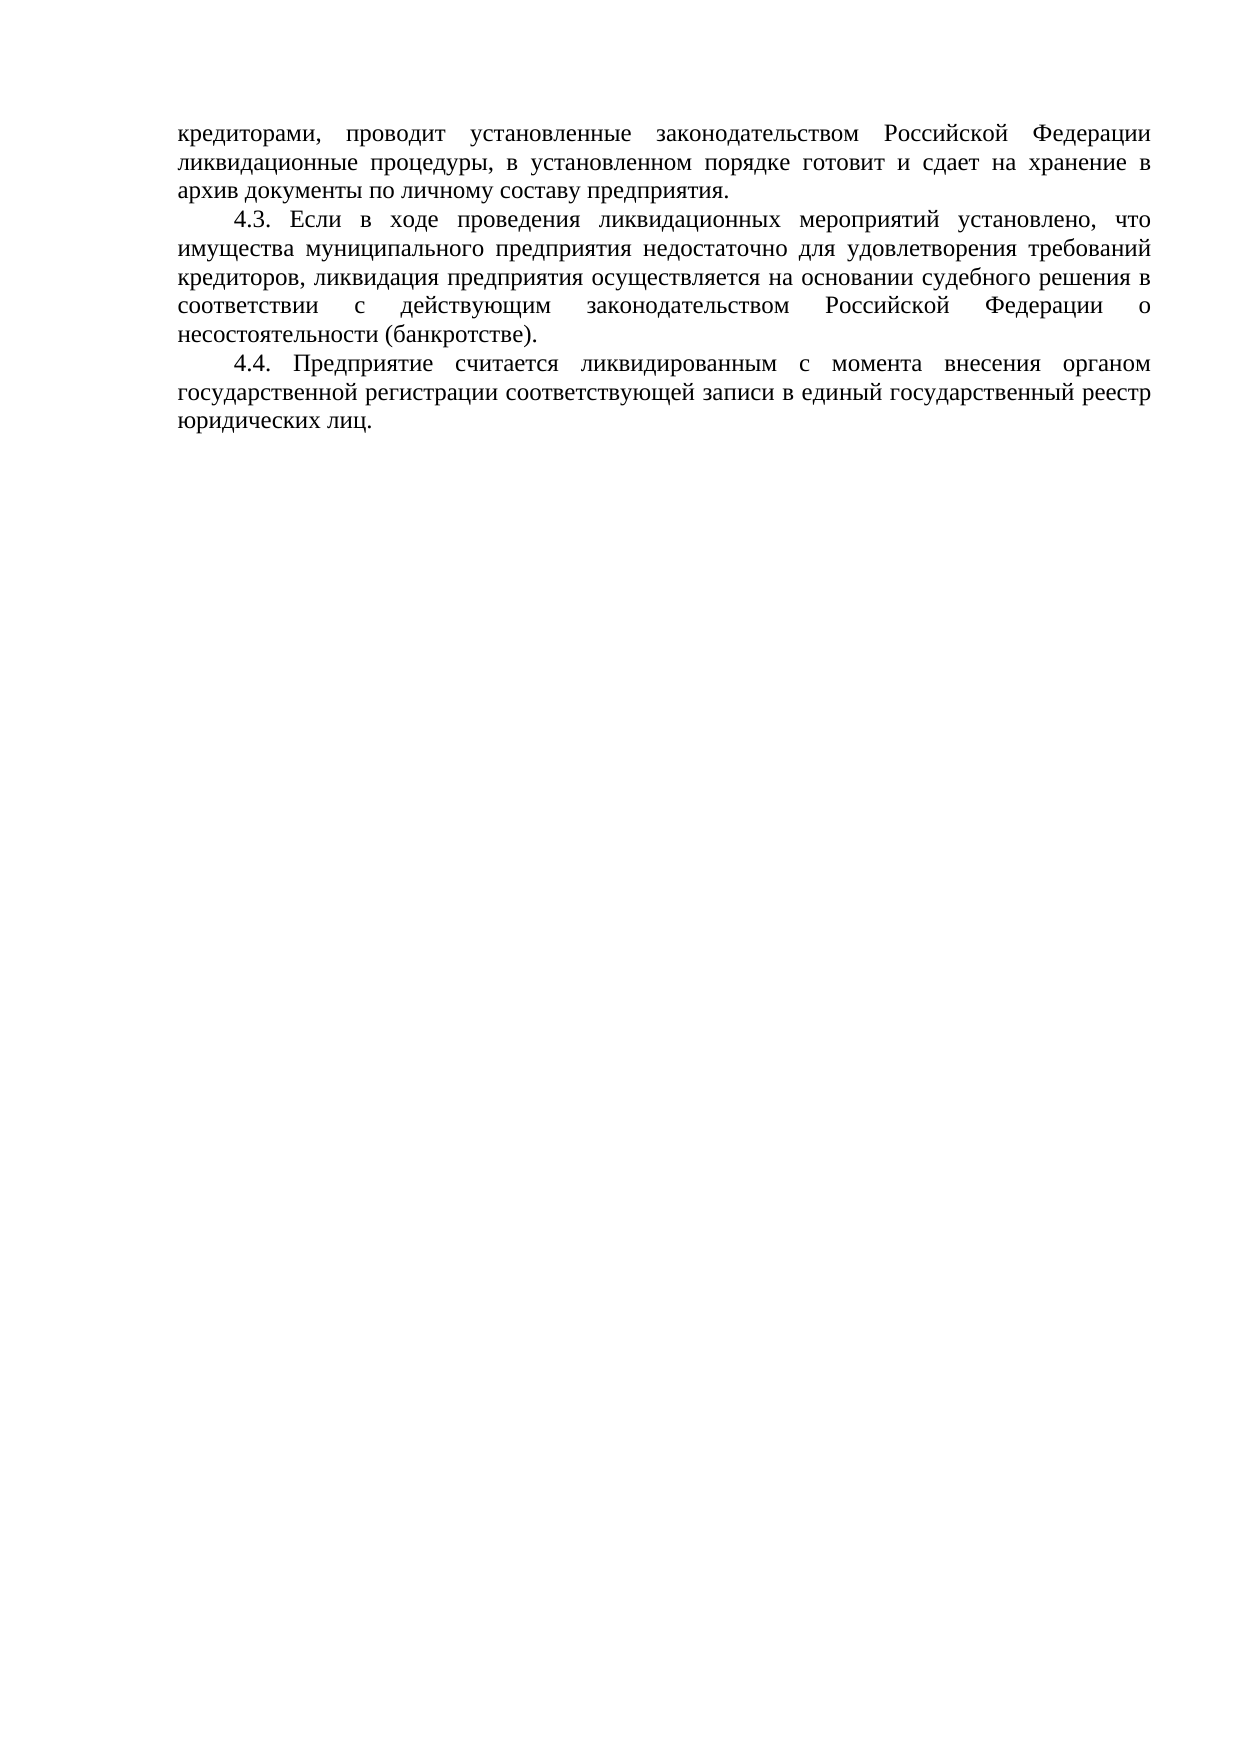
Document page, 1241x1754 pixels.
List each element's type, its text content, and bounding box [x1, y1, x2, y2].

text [177, 118, 1152, 204]
text 4.4. Предприятие считается ликвидированным с момента внесения органом государственной регистрации соответствующей записи в единый государственный реестр юридических лиц. [177, 348, 1152, 434]
text 4.3. Если в ходе проведения ликвидационных мероприятий установлено, что имущества муниципального предприятия недостаточно для удовлетворения требований кредиторов, ликвидация предприятия осуществляется на основании судебного решения в соответствии с действующим законодательством Российской Федерации о несостоятельности (банкротстве). [177, 204, 1152, 348]
